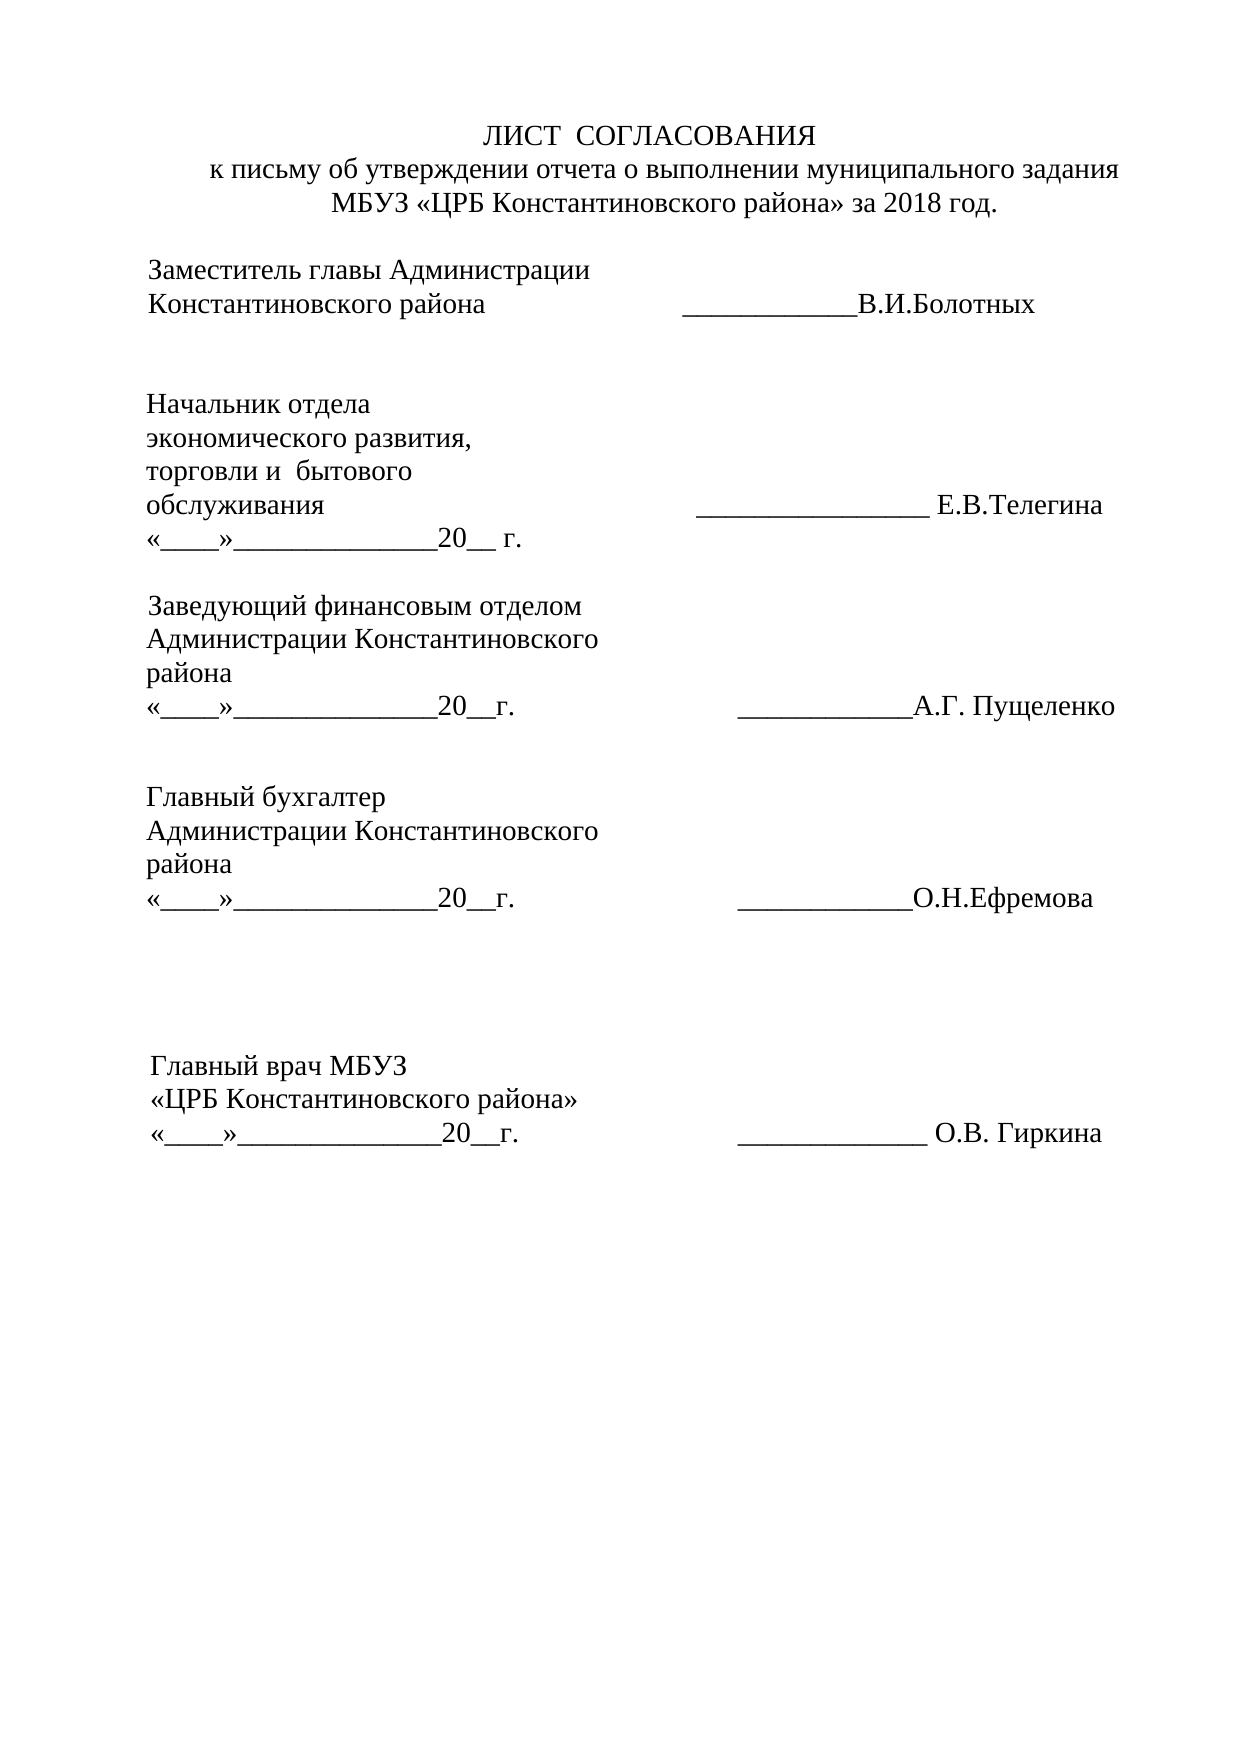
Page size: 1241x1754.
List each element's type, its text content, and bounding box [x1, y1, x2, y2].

text торговли и бытового [146, 453, 1152, 487]
text Заведующий финансовым отделом [148, 588, 1152, 621]
text Начальник отдела [146, 386, 1152, 420]
text Администрации Константиновского [146, 621, 1152, 655]
text «____»______________20__ г. [146, 521, 1152, 554]
text Заместитель главы Администрации [148, 252, 1152, 286]
text Главный врач МБУЗ [148, 1048, 1152, 1081]
text «____»______________20__г. ____________А.Г. Пущеленко [146, 688, 1152, 722]
text к письму об утверждении отчета о выполнении муниципального задания МБУЗ «ЦРБ Константиновского района» за 2018 год. [177, 152, 1152, 219]
text ЛИСТ СОГЛАСОВАНИЯ [148, 118, 1152, 152]
text «____»______________20__г. _____________ О.В. Гиркина [148, 1115, 1152, 1148]
text района [146, 847, 1152, 880]
text Главный бухгалтер [146, 779, 1152, 813]
text Константиновского района ____________В.И.Болотных [148, 286, 1152, 319]
text Администрации Константиновского [146, 813, 1152, 847]
text обслуживания ________________ Е.В.Телегина [146, 487, 1152, 521]
text «____»______________20__г. ____________О.Н.Ефремова [146, 880, 1152, 914]
text «ЦРБ Константиновского района» [148, 1081, 1152, 1115]
text района [146, 655, 1152, 688]
text экономического развития, [146, 420, 1152, 453]
